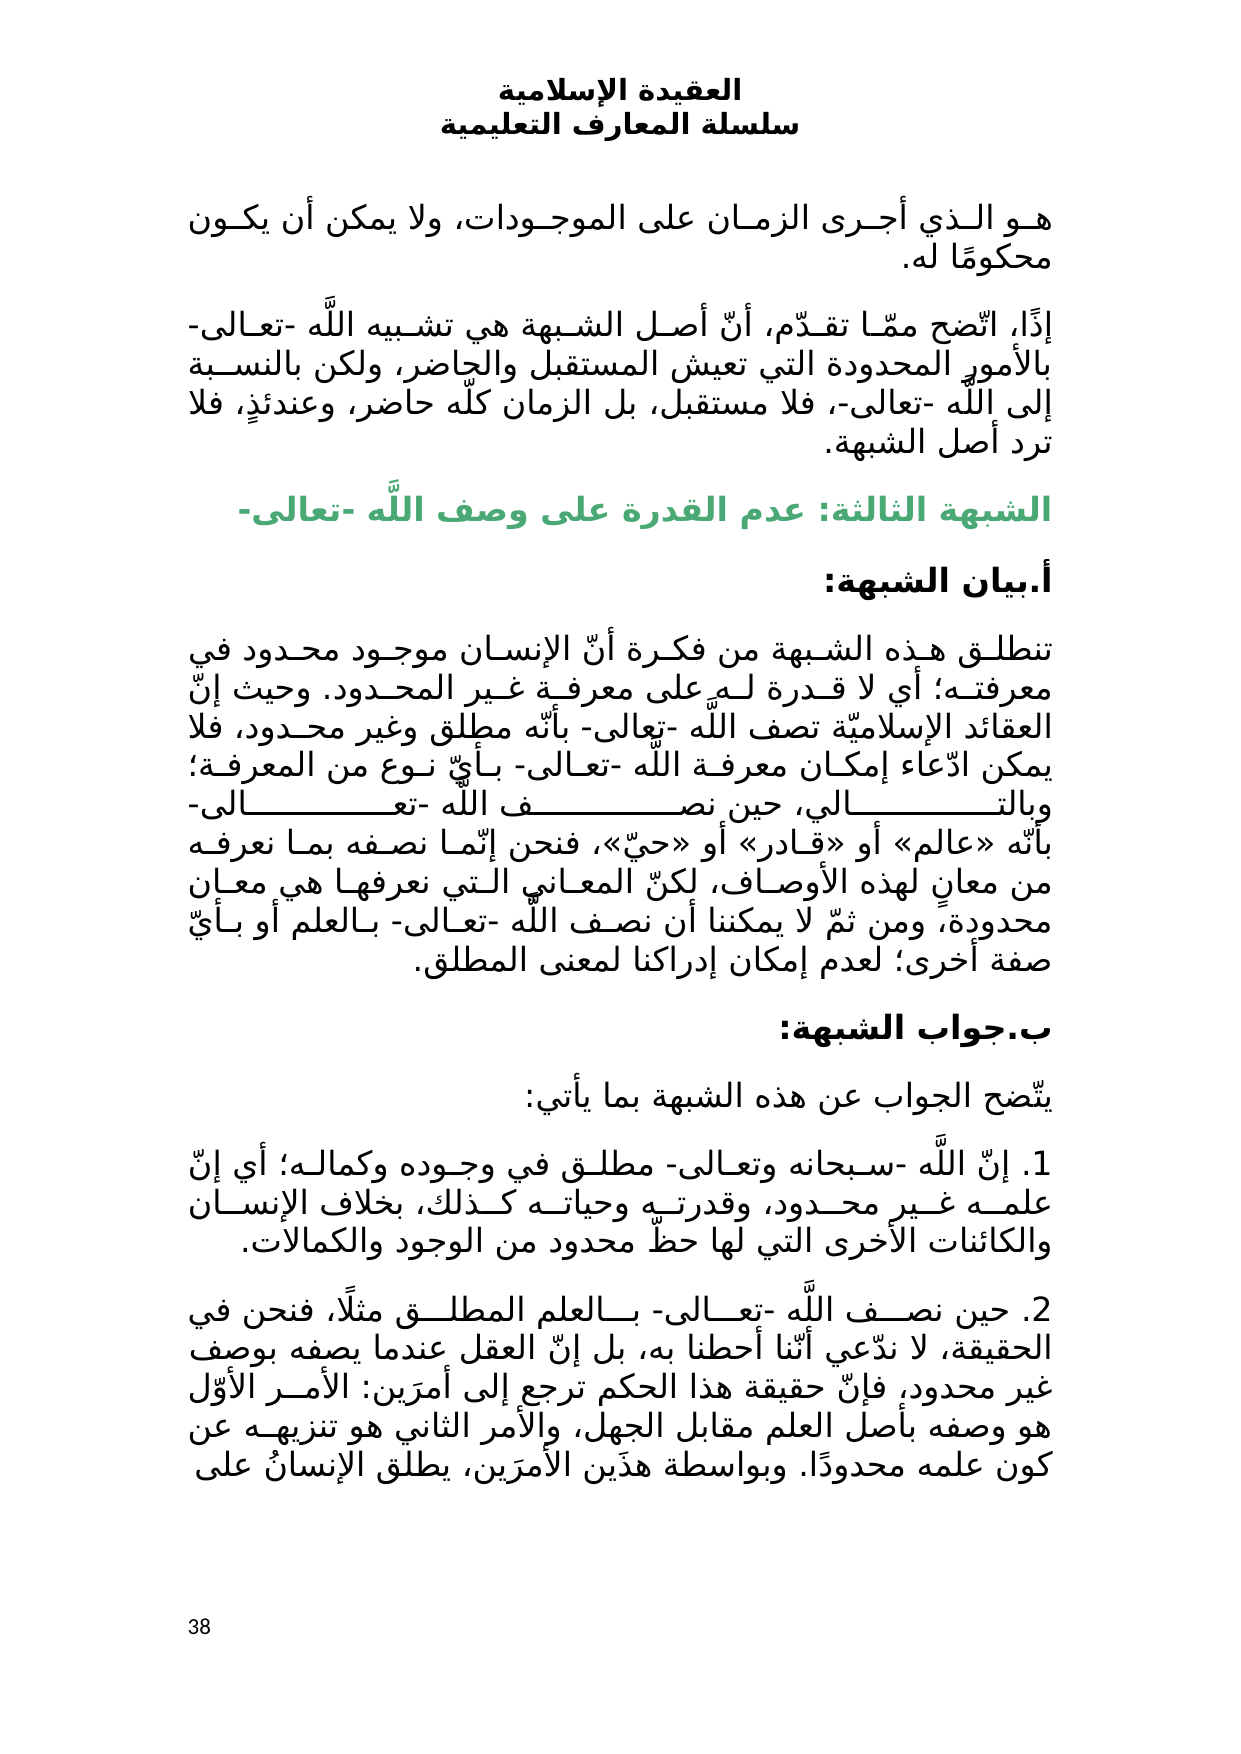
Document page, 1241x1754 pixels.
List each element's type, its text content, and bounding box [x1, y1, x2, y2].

text تنطلق هذه الشبهة من فكرة أنّ الإنسان موجود محدود في معرفته؛ أي لا قدرة له على معرفة غير المحدود. وحيث إنّ العقائد الإسلاميّة تصف اللَّه -تعالى- بأنّه مطلق وغير محدود، فلا يمكن ادّعاء إمكان معرفة اللَّه -تعالى- بأيّ نوع من المعرفة؛ وبالتالي، حين نصف اللَّه -تعالى- بأنّه «عالم» أو «قادر» أو «حيّ»، فنحن إنّما نصفه بما نعرفه من معانٍ لهذه الأوصاف، لكنّ المعاني التي نعرفها هي معان محدودة، ومن ثمّ لا يمكننا أن نصف اللَّه -تعالى- بالعلم أو بأيّ صفة أخرى؛ لعدم إمكان إدراكنا لمعنى المطلق. [187, 629, 1053, 979]
text 1. إنّ اللَّه -سبحانه وتعالى- مطلق في وجوده وكماله؛ أي إنّ علمه غير محدود، وقدرته وحياته كذلك، بخلاف الإنسان والكائنات الأخرى التي لها حظّ محدود من الوجود والكمالات. [187, 1144, 1053, 1261]
text يتّضح الجواب عن هذه الشبهة بما يأتي: [187, 1076, 1053, 1115]
text ب.جواب الشبهة: [187, 1008, 1053, 1047]
text هو الذي أجرى الزمان على الموجودات، ولا يمكن أن يكون محكومًا له. [187, 199, 1053, 277]
subtitle الشبهة الثالثة: عدم القدرة على وصف اللَّه -تعالى- [187, 490, 1053, 529]
text أ.بيان الشبهة: [187, 561, 1053, 600]
text إذًا، اتّضح ممّا تقدّم، أنّ أصل الشبهة هي تشبيه اللَّه -تعالى- بالأمور المحدودة التي تعيش المستقبل والحاضر، ولكن بالنسبة إلى اللَّه -تعالى-، فلا مستقبل، بل الزمان كلّه حاضر، وعندئذٍ، فلا ترد أصل الشبهة. [187, 306, 1053, 461]
text 2. حين نصف اللَّه -تعالى- بالعلم المطلق مثلًا، فنحن في الحقيقة، لا ندّعي أنّنا أحطنا به، بل إنّ العقل عندما يصفه بوصف غير محدود، فإنّ حقيقة هذا الحكم ترجع إلى أمرَين: الأمر الأوّل هو وصفه بأصل العلم مقابل الجهل، والأمر الثاني هو تنزيهه عن كون علمه محدودًا. وبواسطة هذَين الأمرَين، يطلق الإنسانُ على [187, 1290, 1053, 1484]
